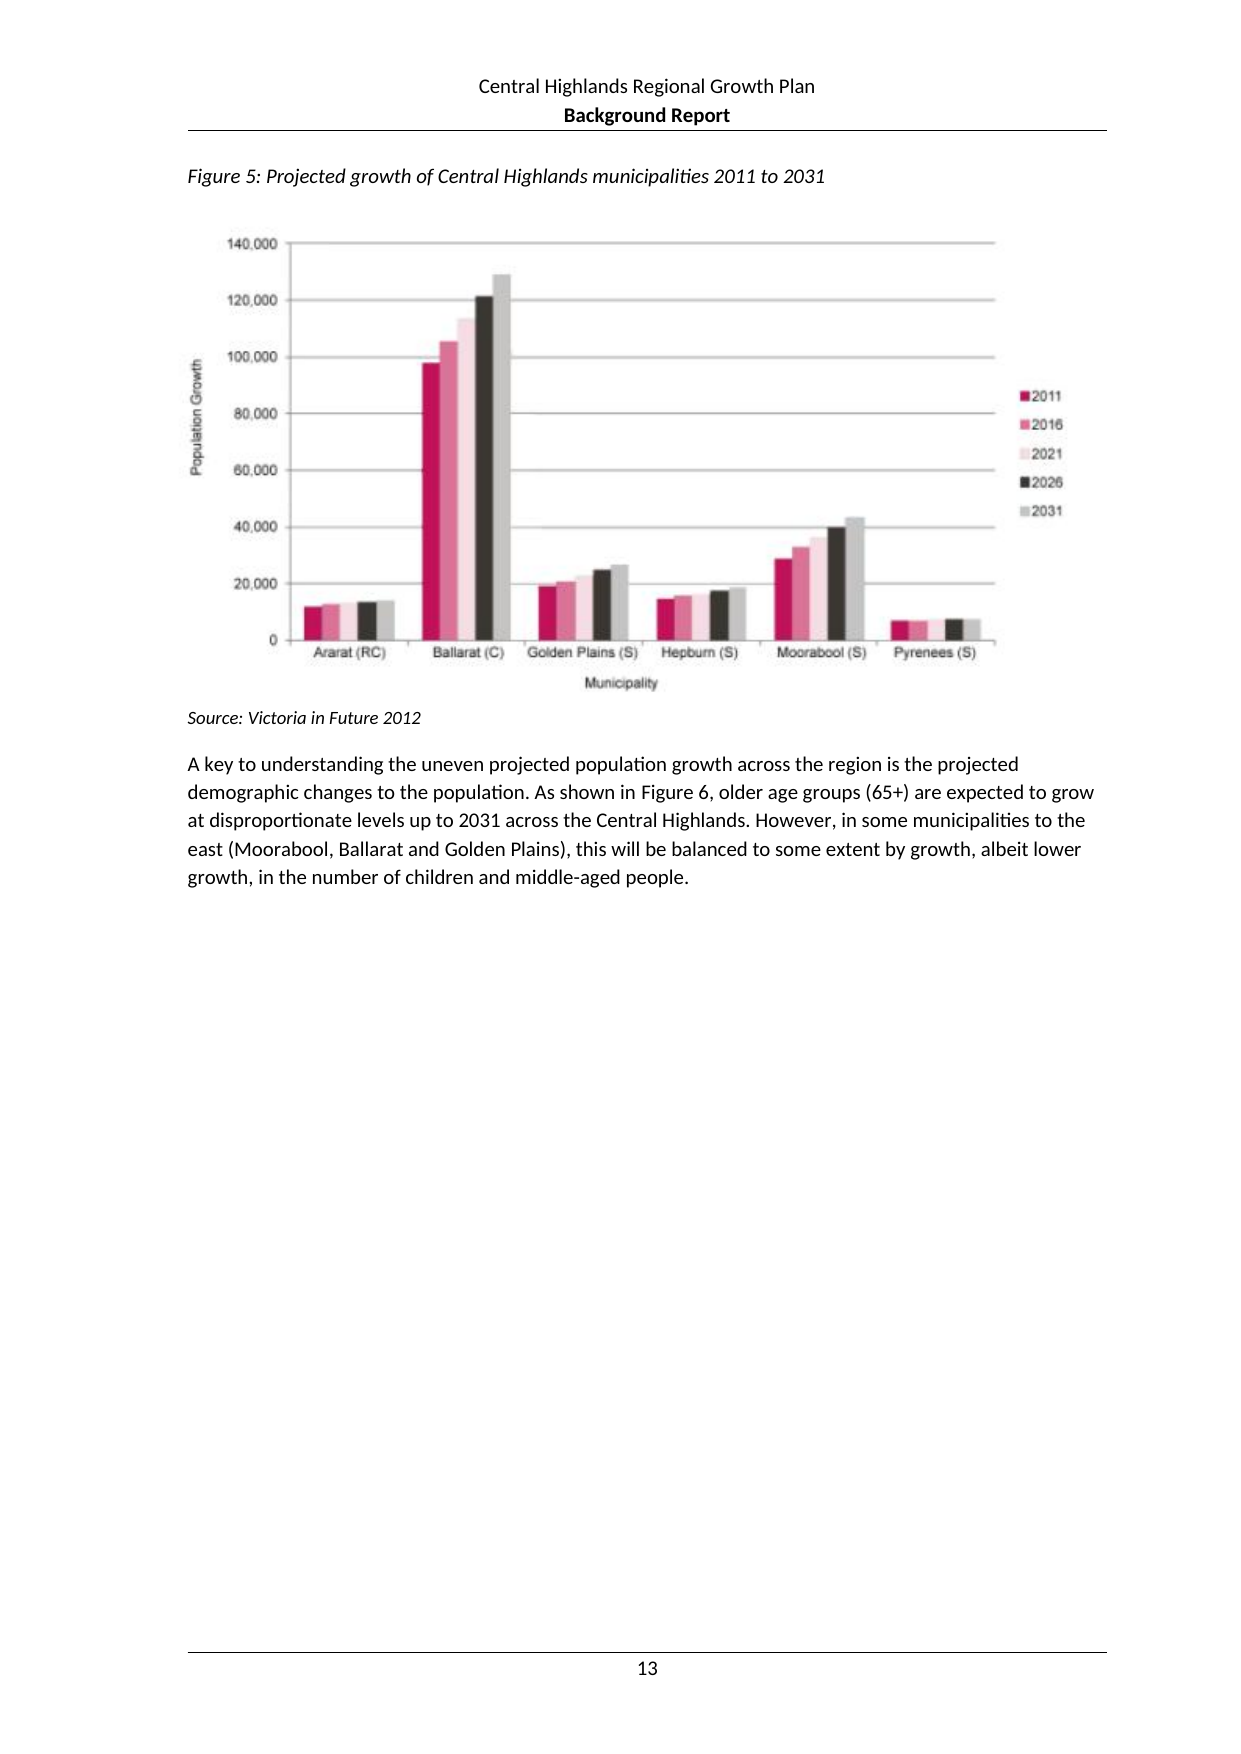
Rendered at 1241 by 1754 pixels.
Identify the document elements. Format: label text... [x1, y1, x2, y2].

text A key to understanding the uneven projected population growth across the region is the projected demographic changes to the population. As shown in Figure 6, older age groups (65+) are expected to grow at disproportionate levels up to 2031 across the Central Highlands. However, in some municipalities to the east (Moorabool, Ballarat and Golden Plains), this will be balanced to some extent by growth, albeit lower growth, in the number of children and middle-aged people. [187, 749, 1107, 890]
text Figure 5: Projected growth of Central Highlands municipalities 2011 to 2031 [187, 163, 1107, 189]
picture [167, 215, 1094, 703]
